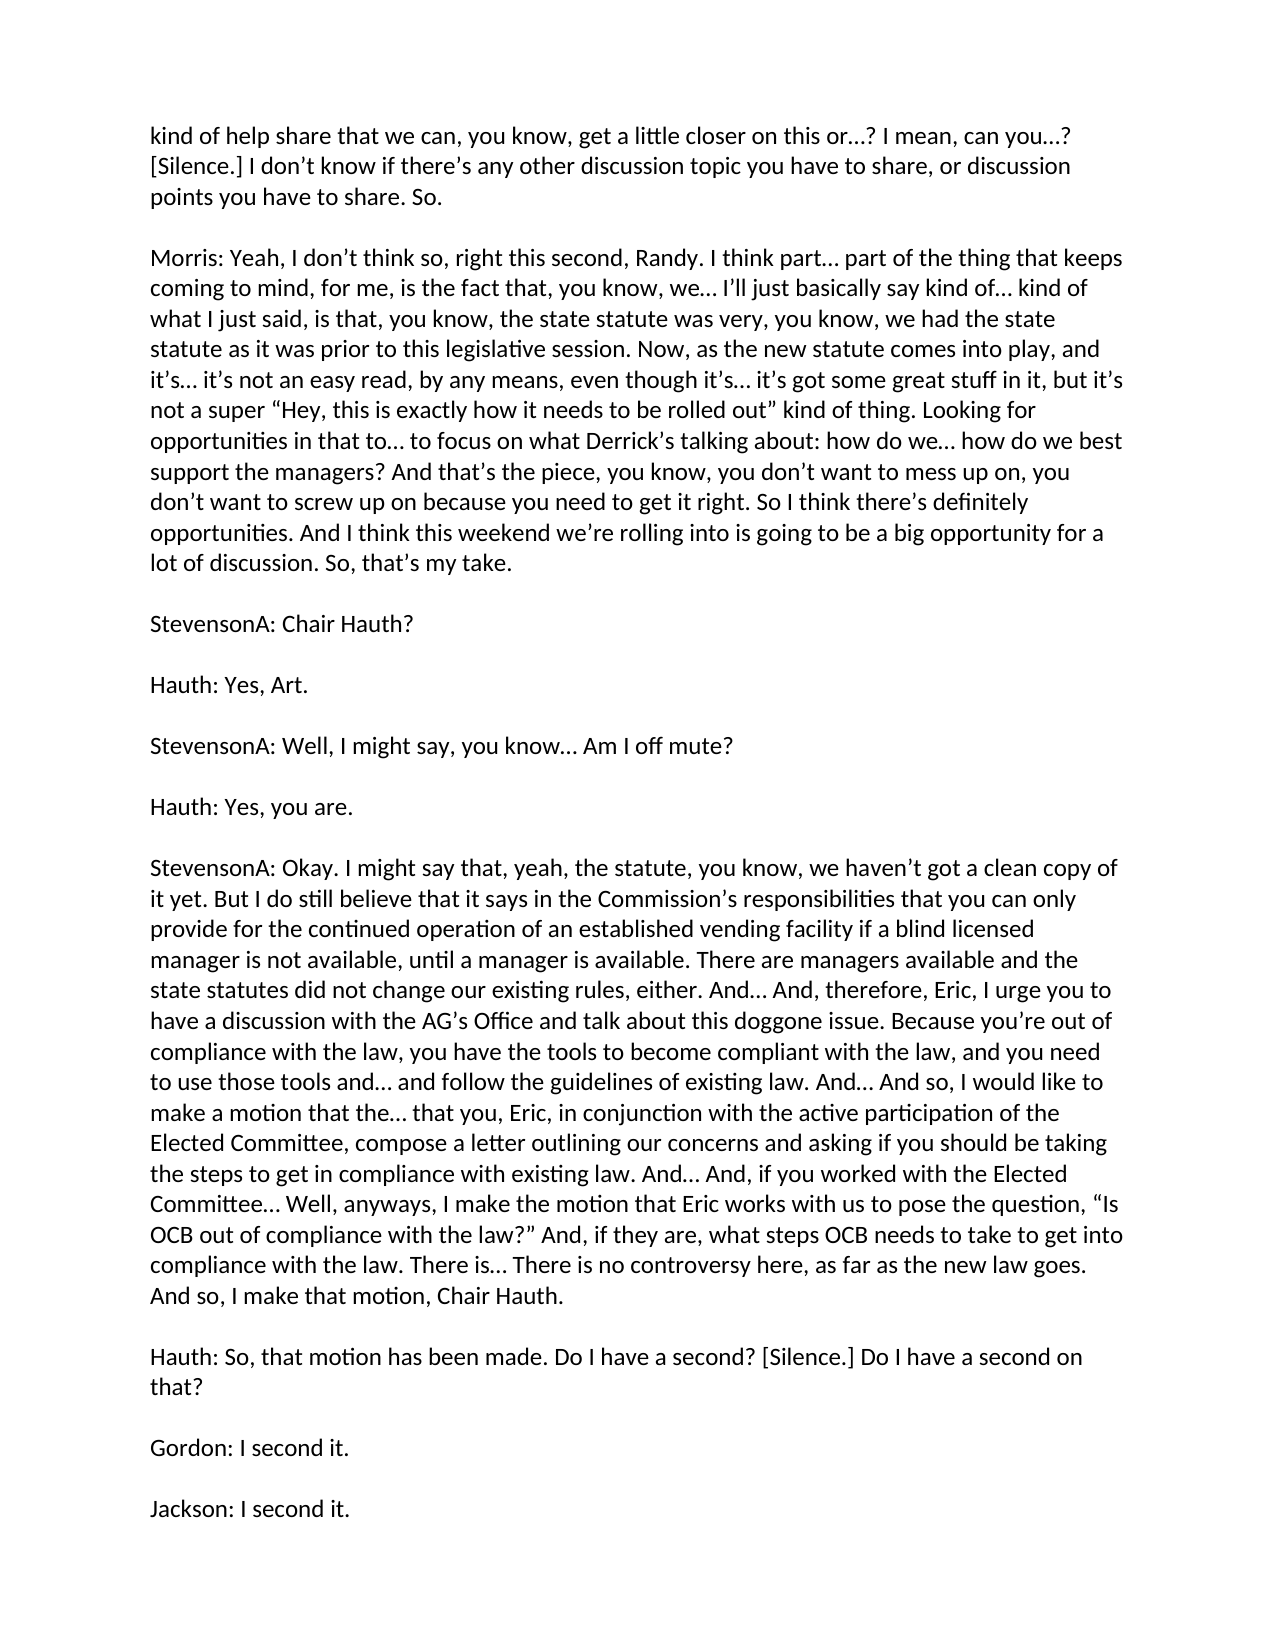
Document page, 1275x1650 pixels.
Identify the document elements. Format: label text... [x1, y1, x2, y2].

text Morris: Yeah, I don’t think so, right this second, Randy. I think part… part of the thing that keeps coming to mind, for me, is the fact that, you know, we… I’ll just basically say kind of… kind of what I just said, is that, you know, the state statute was very, you know, we had the state statute as it was prior to this legislative session. Now, as the new statute comes into play, and it’s… it’s not an easy read, by any means, even though it’s… it’s got some great stuff in it, but it’s not a super “Hey, this is exactly how it needs to be rolled out” kind of thing. Looking for opportunities in that to… to focus on what Derrick’s talking about: how do we… how do we best support the managers? And that’s the piece, you know, you don’t want to mess up on, you don’t want to screw up on because you need to get it right. So I think there’s definitely opportunities. And I think this weekend we’re rolling into is going to be a big opportunity for a lot of discussion. So, that’s my take. [150, 242, 1125, 578]
text Hauth: So, that motion has been made. Do I have a second? [Silence.] Do I have a second on that? [150, 1341, 1125, 1402]
text StevensonA: Okay. I might say that, yeah, the statute, you know, we haven’t got a clean copy of it yet. But I do still believe that it says in the Commission’s responsibilities that you can only provide for the continued operation of an established vending facility if a blind licensed manager is not available, until a manager is available. There are managers available and the state statutes did not change our existing rules, either. And… And, therefore, Eric, I urge you to have a discussion with the AG’s Office and talk about this doggone issue. Because you’re out of compliance with the law, you have the tools to become compliant with the law, and you need to use those tools and… and follow the guidelines of existing law. And… And so, I would like to make a motion that the… that you, Eric, in conjunction with the active participation of the Elected Committee, compose a letter outlining our concerns and asking if you should be taking the steps to get in compliance with existing law. And… And, if you worked with the Elected Committee… Well, anyways, I make the motion that Eric works with us to pose the question, “Is OCB out of compliance with the law?” And, if they are, what steps OCB needs to take to get into compliance with the law. There is… There is no controversy here, as far as the new law goes. And so, I make that motion, Chair Hauth. [150, 852, 1125, 1310]
text Jackson: I second it. [150, 1493, 1125, 1524]
text StevensonA: Well, I might say, you know… Am I off mute? [150, 730, 1125, 761]
text Hauth: Yes, you are. [150, 791, 1125, 822]
text Gordon: I second it. [150, 1432, 1125, 1463]
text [150, 120, 1125, 212]
text Hauth: Yes, Art. [150, 669, 1125, 700]
text StevensonA: Chair Hauth? [150, 608, 1125, 639]
